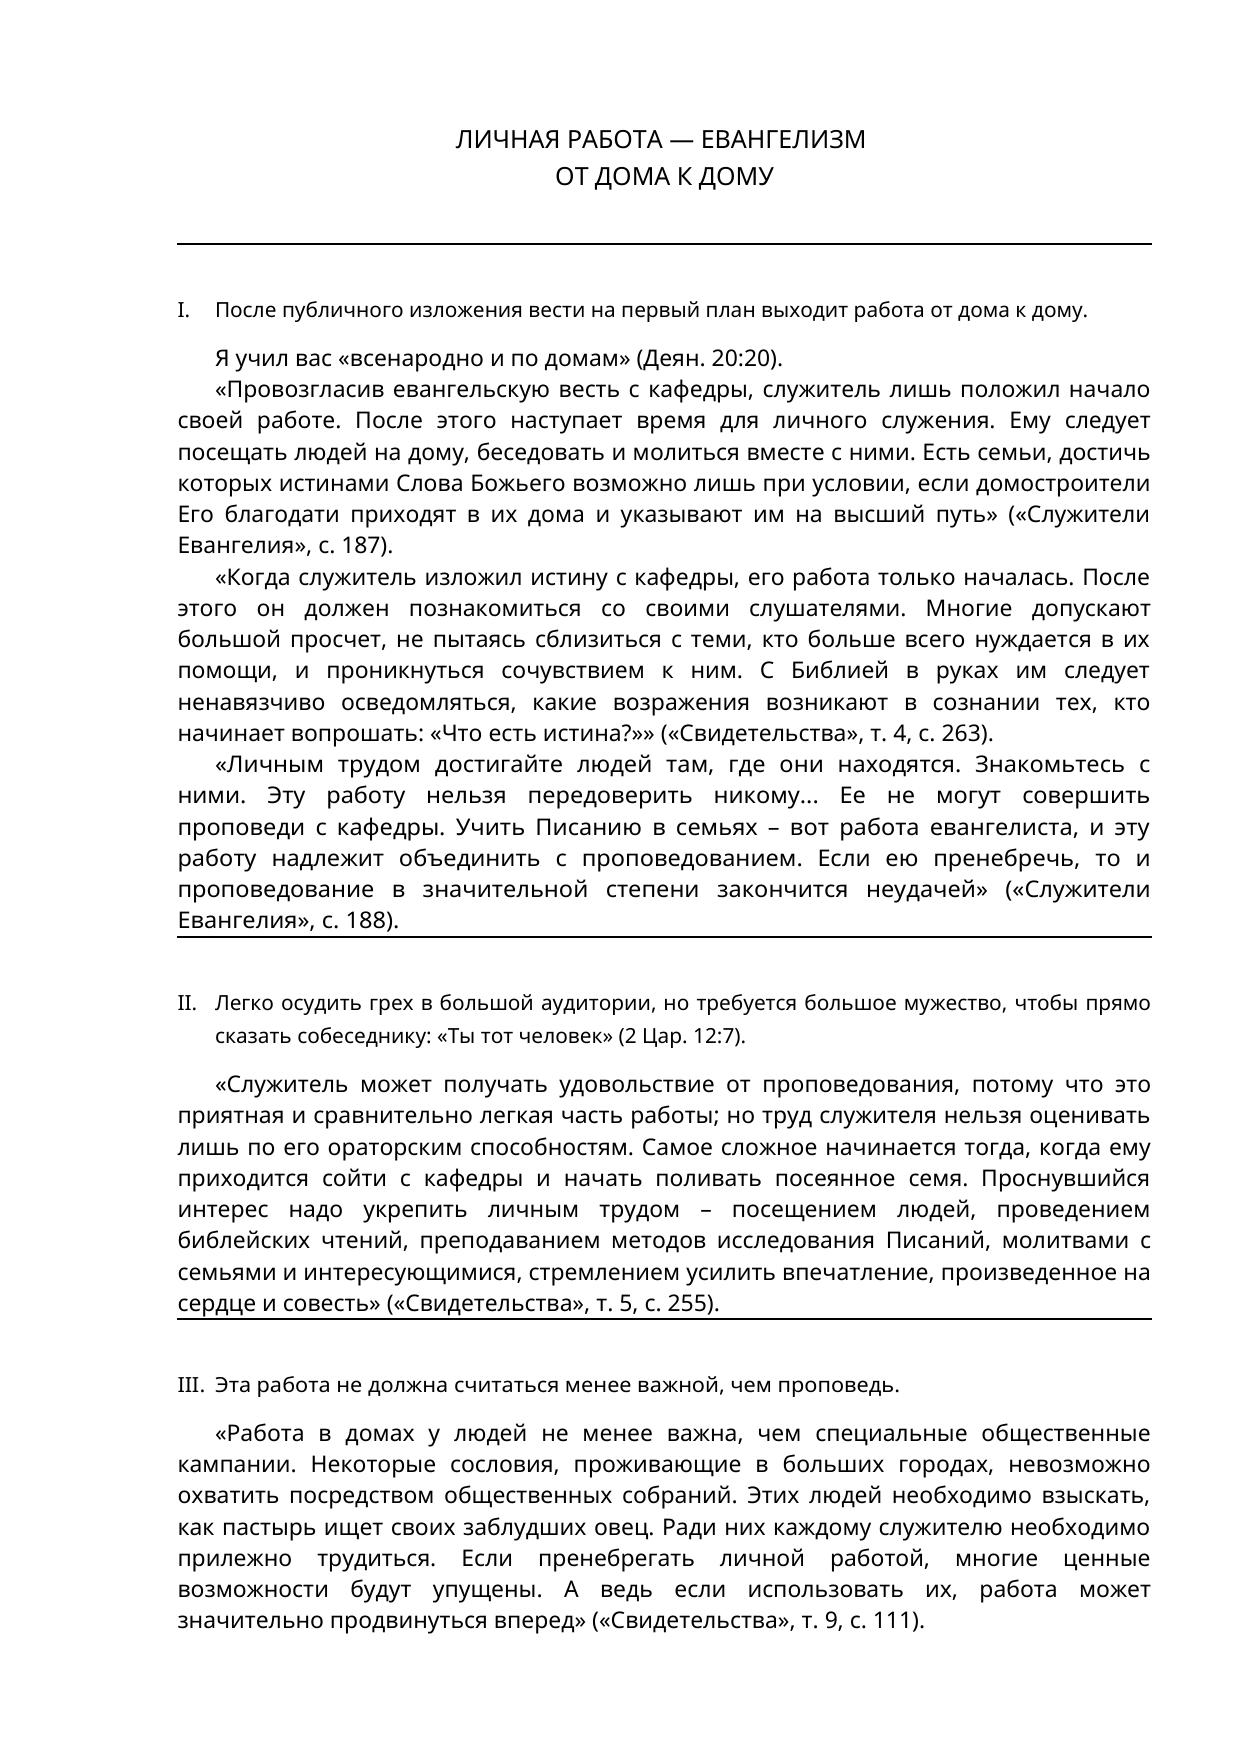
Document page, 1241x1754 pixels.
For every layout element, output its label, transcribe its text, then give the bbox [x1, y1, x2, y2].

text II. Легко осудить грех в большой аудитории, но требуется большое мужество, чтобы прямо сказать собеседнику: «Ты тот человек» (2 Цар. 12:7). [177, 938, 1152, 1050]
text «Провозгласив евангельскую весть с кафедры, служитель лишь положил начало своей работе. После этого наступает время для личного служения. Ему следует посещать людей на дому, беседовать и молиться вместе с ними. Есть семьи, достичь которых истинами Слова Божьего возможно лишь при условии, если домостроители Его благодати приходят в их дома и указывают им на высший путь» («Служители Евангелия», с. 187). [177, 373, 1152, 561]
text «Когда служитель изложил истину с кафедры, его работа только началась. После этого он должен познакомиться со своими слушателями. Многие допускают большой просчет, не пытаясь сблизиться с теми, кто больше всего нуждается в их помощи, и проникнуться сочувствием к ним. С Библией в руках им следует ненавязчиво осведомляться, какие возражения возникают в сознании тех, кто начинает вопрошать: «Что есть истина?»» («Свидетельства», т. 4, с. 263). [177, 561, 1152, 748]
text «Личным трудом достигайте людей там, где они находятся. Знакомьтесь с ними. Эту работу нельзя передоверить никому... Ее не могут совершить проповеди с кафедры. Учить Писанию в семьях – вот работа евангелиста, и эту работу надлежит объединить с проповедованием. Если ею пренебречь, то и проповедование в значительной степени закончится неудачей» («Служители Евангелия», с. 188). [177, 748, 1152, 936]
text «Работа в домах у людей не менее важна, чем специальные общественные кампании. Некоторые сословия, проживающие в больших городах, невозможно охватить посредством общественных собраний. Этих людей необходимо взыскать, как пастырь ищет своих заблудших овец. Ради них каждому служителю необходимо прилежно трудиться. Если пренебрегать личной работой, многие ценные возможности будут упущены. А ведь если использовать их, работа может значительно продвинуться вперед» («Свидетельства», т. 9, с. 111). [177, 1417, 1152, 1636]
text «Служитель может получать удовольствие от проповедования, потому что это приятная и сравнительно легкая часть работы; но труд служителя нельзя оценивать лишь по его ораторским способностям. Самое сложное начинается тогда, когда ему приходится сойти с кафедры и начать поливать посеянное семя. Проснувшийся интерес надо укрепить личным трудом – посещением людей, проведением библейских чтений, преподаванием методов исследования Писаний, молитвами с семьями и интересующимися, стремлением усилить впечатление, произведенное на сердце и совесть» («Свидетельства», т. 5, с. 255). [177, 1068, 1152, 1318]
text Я учил вас «всенародно и по домам» (Деян. 20:20). [177, 342, 1152, 373]
text I. После публичного изложения вести на первый план выходит работа от дома к дому. [177, 245, 1152, 324]
text III. Эта работа не должна считаться менее важной, чем проповедь. [177, 1320, 1152, 1399]
text Личная работа — евангелизм от дома к дому [177, 118, 1152, 193]
